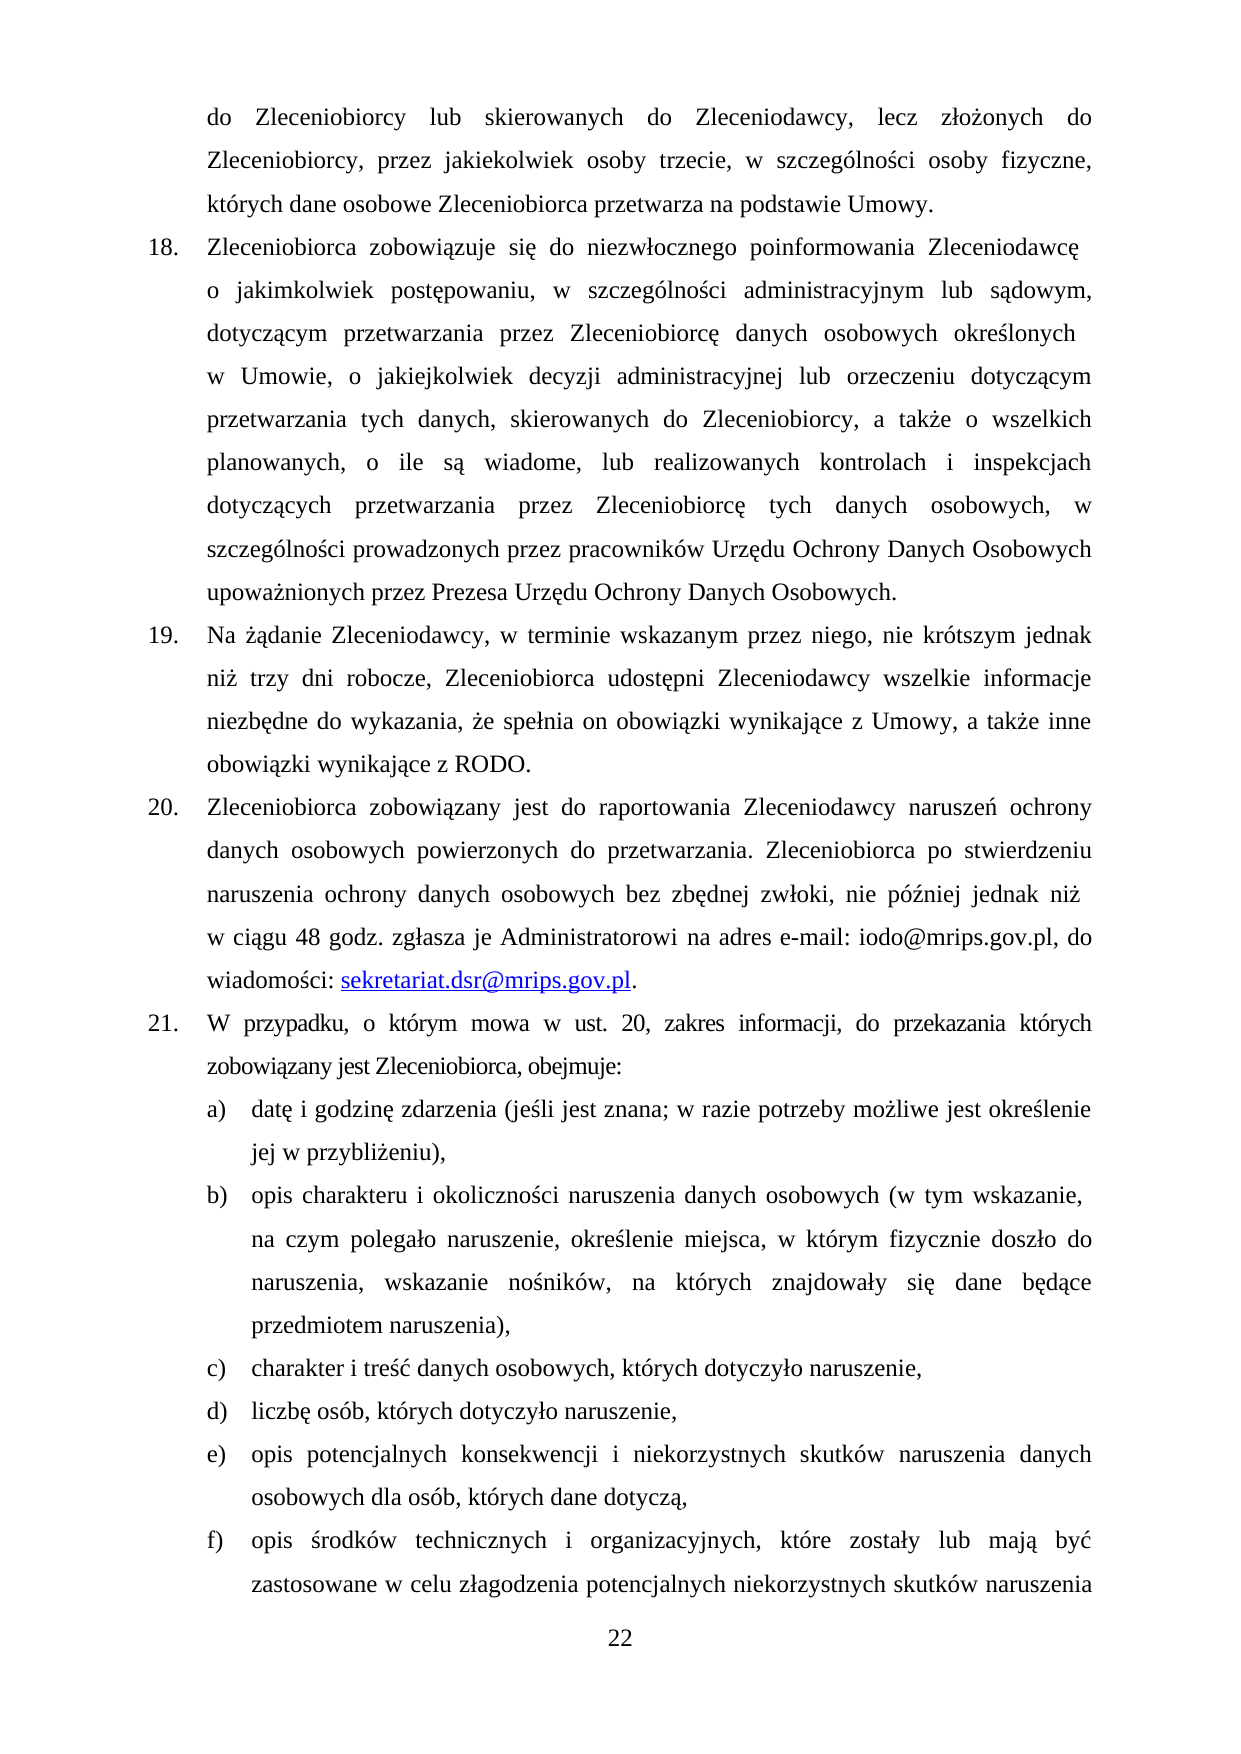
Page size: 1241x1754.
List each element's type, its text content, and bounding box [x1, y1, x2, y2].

list Zleceniobiorca zobowiązany jest do raportowania Zleceniodawcy naruszeń ochrony danych osobowych powierzonych do przetwarzania. Zleceniobiorca po stwierdzeniu naruszenia ochrony danych osobowych bez zbędnej zwłoki, nie później jednak niż w ciągu 48 godz. zgłasza je Administratorowi na adres e-mail: iodo@mrips.gov.pl, do wiadomości: sekretariat.dsr@mrips.gov.pl. [148, 792, 1093, 994]
list opis charakteru i okoliczności naruszenia danych osobowych (w tym wskazanie, na czym polegało naruszenie, określenie miejsca, w którym fizycznie doszło do naruszenia, wskazanie nośników, na których znajdowały się dane będące przedmiotem naruszenia), [207, 1181, 1093, 1339]
list Na żądanie Zleceniodawcy, w terminie wskazanym przez niego, nie krótszym jednak niż trzy dni robocze, Zleceniobiorca udostępni Zleceniodawcy wszelkie informacje niezbędne do wykazania, że spełnia on obowiązki wynikające z Umowy, a także inne obowiązki wynikające z RODO. [148, 620, 1093, 778]
list Zleceniobiorca zobowiązuje się do niezwłocznego poinformowania Zleceniodawcę o jakimkolwiek postępowaniu, w szczególności administracyjnym lub sądowym, dotyczącym przetwarzania przez Zleceniobiorcę danych osobowych określonych w Umowie, o jakiejkolwiek decyzji administracyjnej lub orzeczeniu dotyczącym przetwarzania tych danych, skierowanych do Zleceniobiorcy, a także o wszelkich planowanych, o ile są wiadome, lub realizowanych kontrolach i inspekcjach dotyczących przetwarzania przez Zleceniobiorcę tych danych osobowych, w szczególności prowadzonych przez pracowników Urzędu Ochrony Danych Osobowych upoważnionych przez Prezesa Urzędu Ochrony Danych Osobowych. [148, 232, 1093, 606]
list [207, 1526, 1093, 1597]
list W przypadku, o którym mowa w ust. 20, zakres informacji, do przekazania których zobowiązany jest Zleceniobiorca, obejmuje: [148, 1008, 1093, 1080]
list liczbę osób, których dotyczyło naruszenie, [207, 1396, 1093, 1425]
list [148, 102, 1093, 217]
list datę i godzinę zdarzenia (jeśli jest znana; w razie potrzeby możliwe jest określenie jej w przybliżeniu), [207, 1094, 1093, 1166]
list opis potencjalnych konsekwencji i niekorzystnych skutków naruszenia danych osobowych dla osób, których dane dotyczą, [207, 1439, 1093, 1511]
list charakter i treść danych osobowych, których dotyczyło naruszenie, [207, 1353, 1093, 1382]
